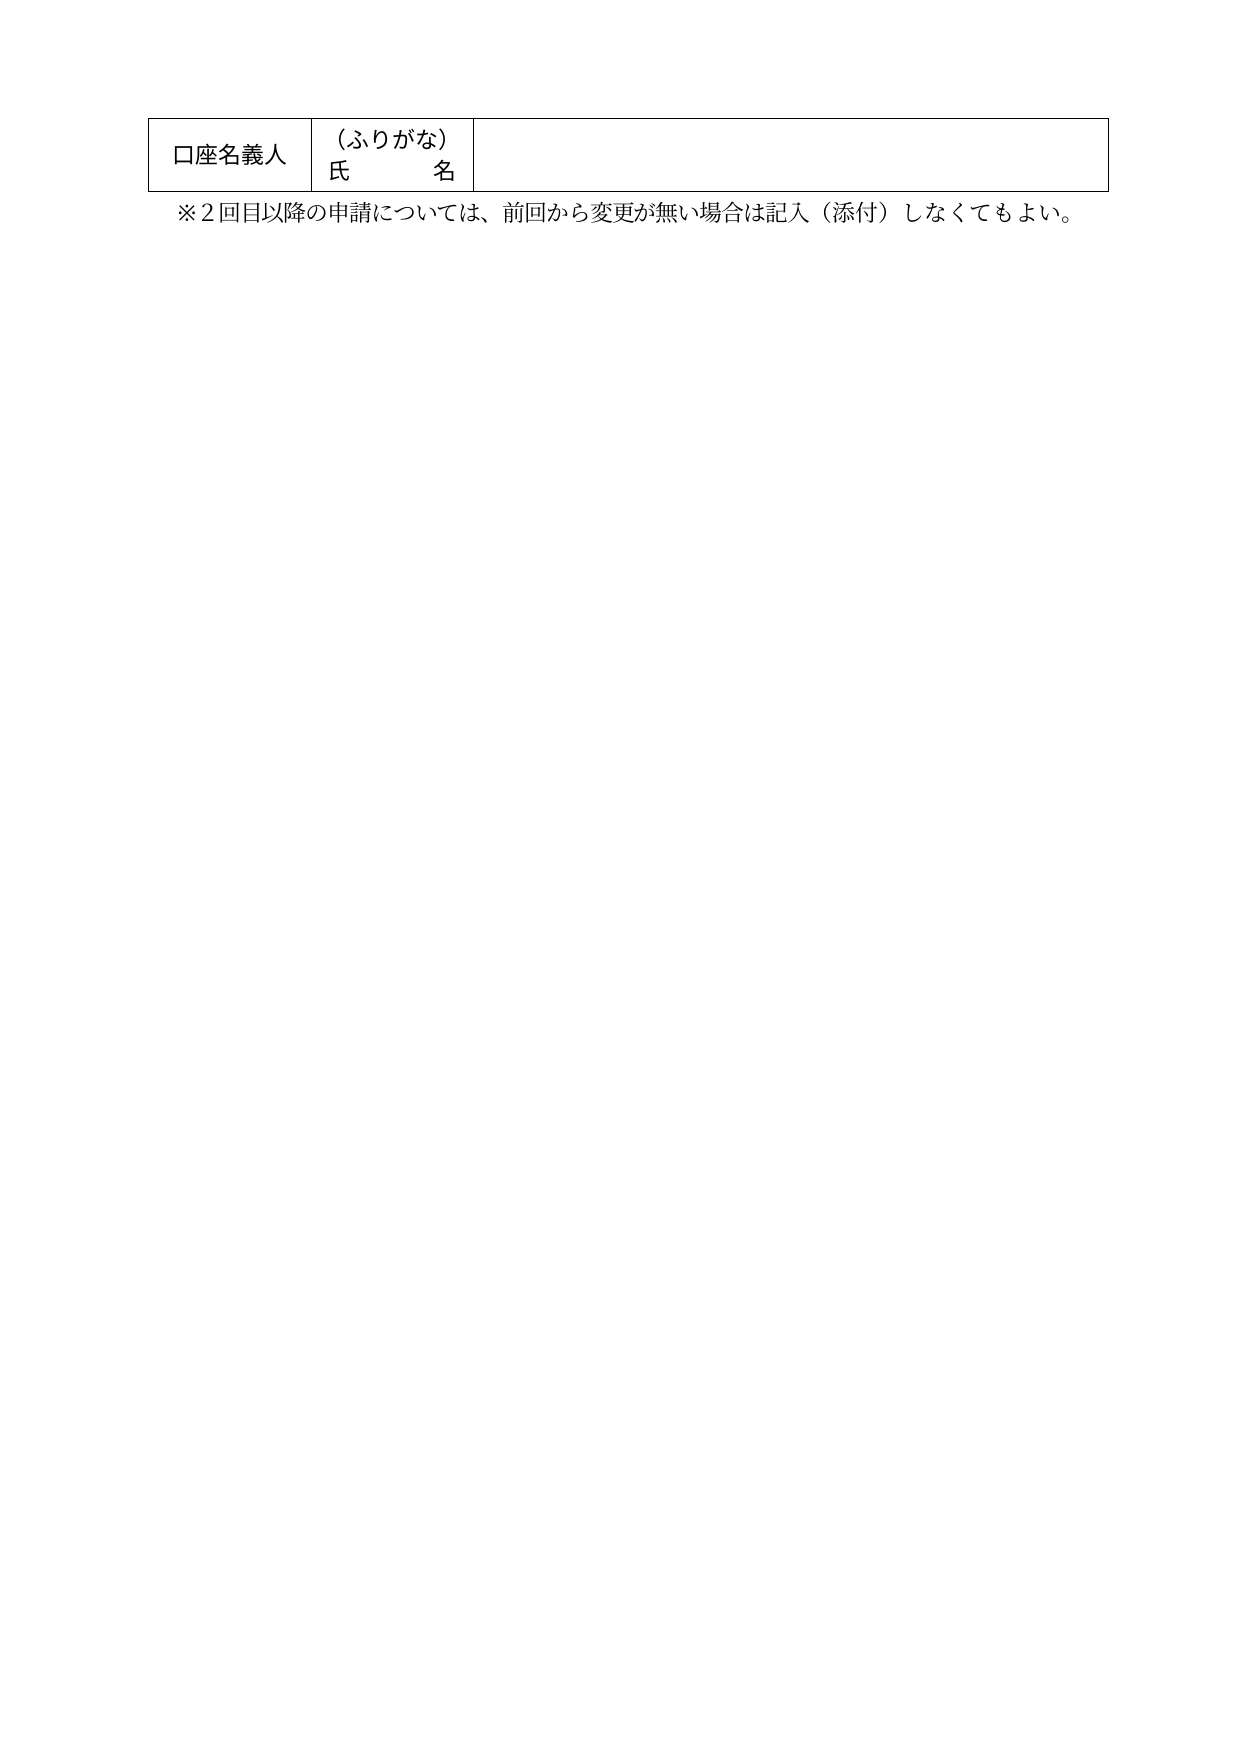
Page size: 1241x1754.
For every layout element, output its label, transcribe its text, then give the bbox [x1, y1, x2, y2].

table_cell [474, 119, 1108, 191]
table_cell （ふりがな） 氏 名 [312, 119, 473, 191]
table_cell 口座名義人 [149, 119, 311, 191]
text ※２回目以降の申請については、前回から変更が無い場合は記入（添付）しなくてもよい。 [177, 192, 1092, 230]
